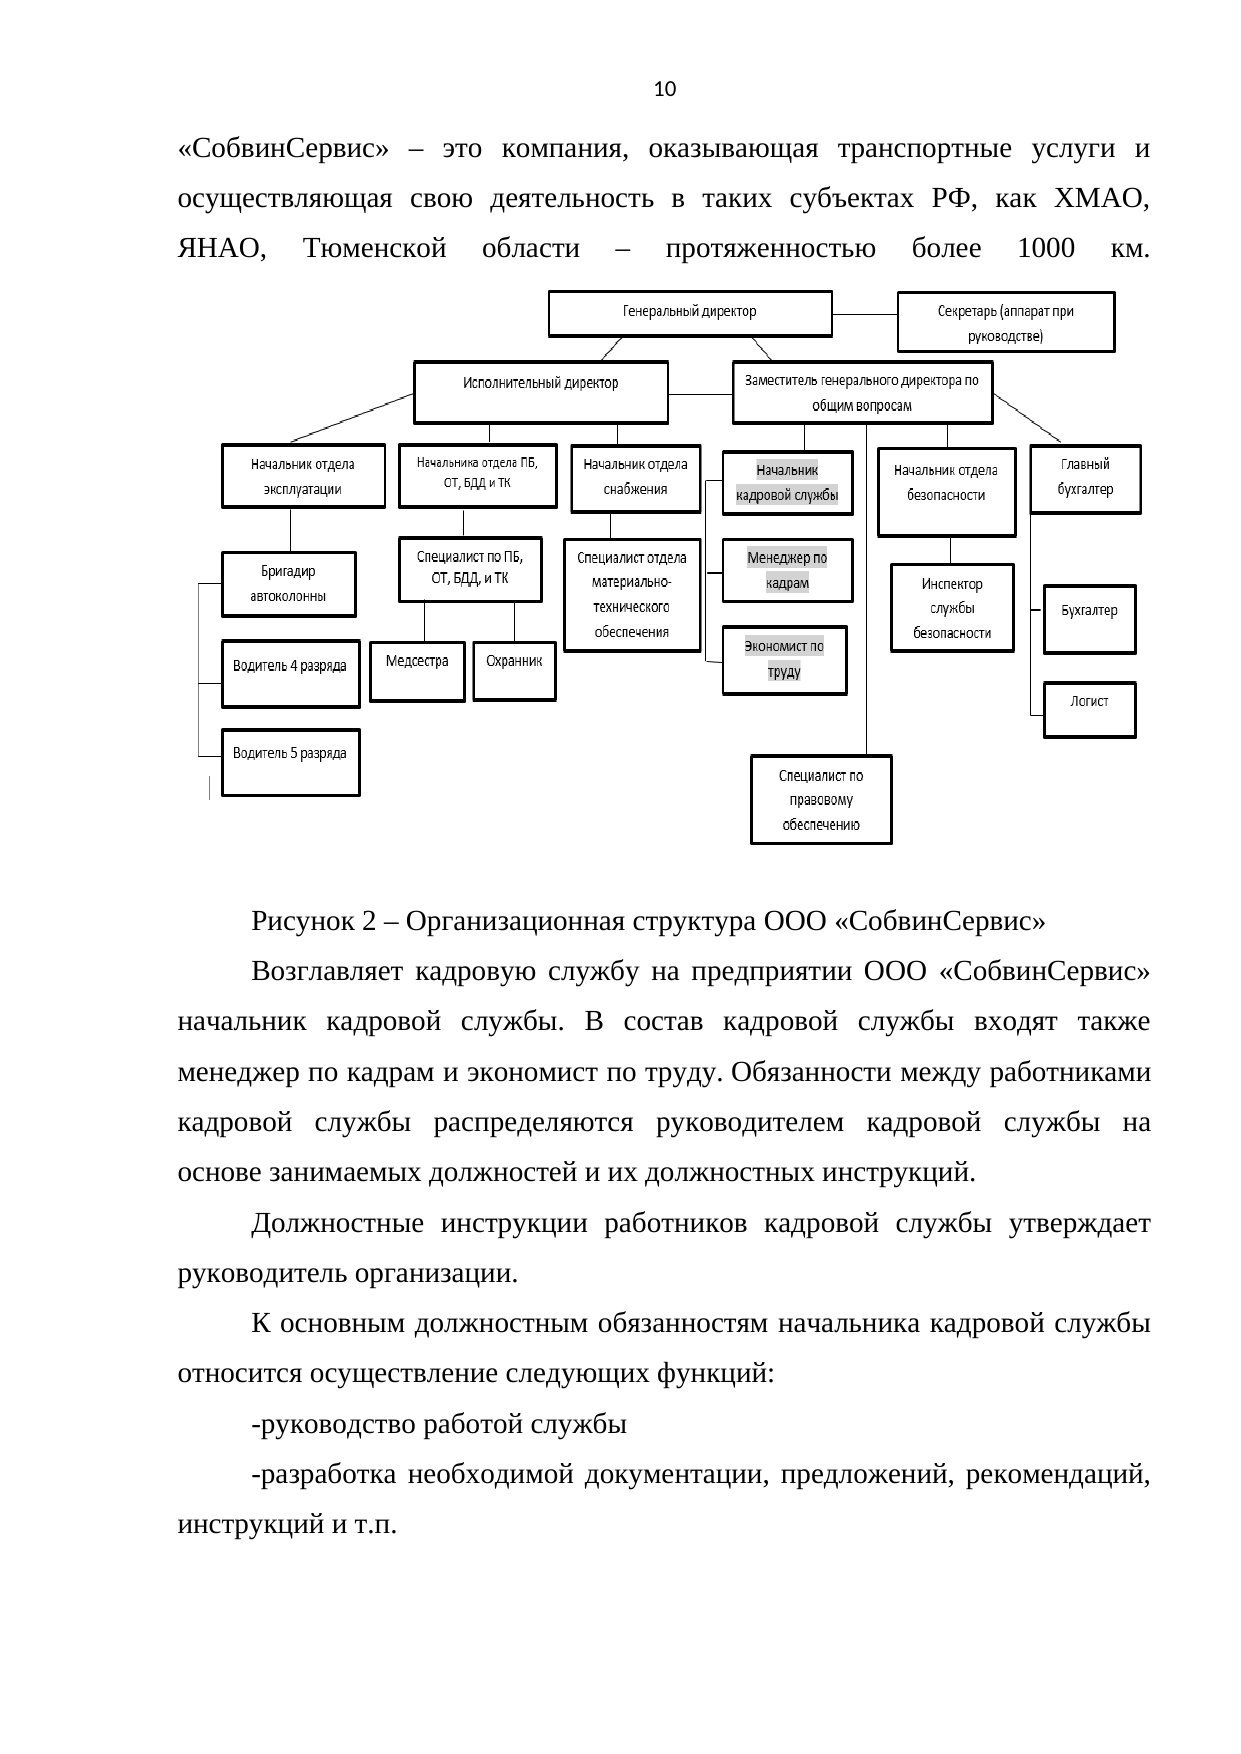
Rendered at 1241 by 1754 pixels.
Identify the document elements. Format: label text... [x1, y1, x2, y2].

text -разработка необходимой документации, предложений, рекомендаций, инструкций и т.п. [177, 1456, 1152, 1540]
text К основным должностным обязанностям начальника кадровой службы относится осуществление следующих функций: [177, 1305, 1152, 1389]
picture [177, 277, 1149, 889]
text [177, 130, 1152, 889]
text Рисунок 2 – Организационная структура ООО «СобвинСервис» [177, 903, 1152, 936]
text -руководство работой службы [177, 1406, 1152, 1439]
text Должностные инструкции работников кадровой службы утверждает руководитель организации. [177, 1205, 1152, 1288]
text Возглавляет кадровую службу на предприятии ООО «СобвинСервис» начальник кадровой службы. В состав кадровой службы входят также менеджер по кадрам и экономист по труду. Обязанности между работниками кадровой службы распределяются руководителем кадровой службы на основе занимаемых должностей и их должностных инструкций. [177, 953, 1152, 1188]
